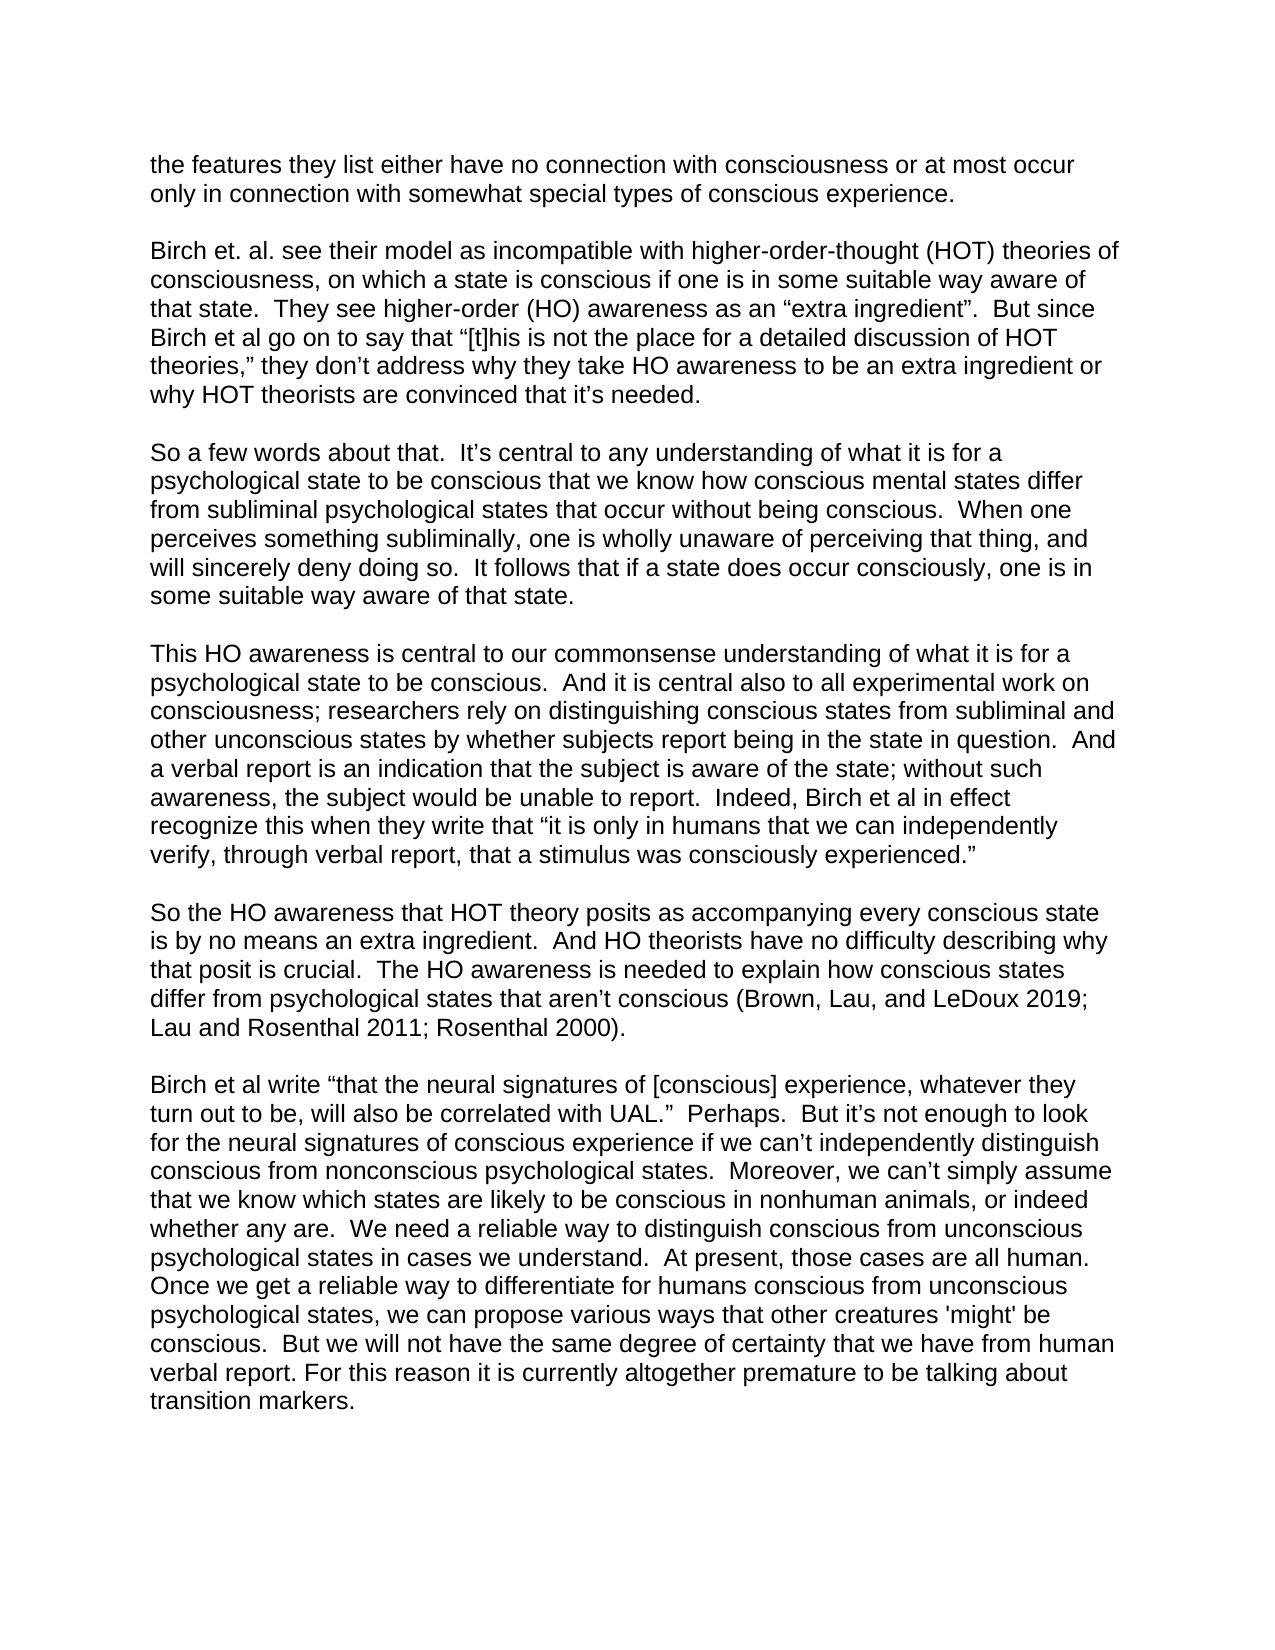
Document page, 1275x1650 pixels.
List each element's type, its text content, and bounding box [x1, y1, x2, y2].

text Birch et. al. see their model as incompatible with higher-order-thought (HOT) theories of consciousness, on which a state is conscious if one is in some suitable way aware of that state. They see higher-order (HO) awareness as an “extra ingredient”. But since Birch et al go on to say that “[t]his is not the place for a detailed discussion of HOT theories,” they don’t address why they take HO awareness to be an extra ingredient or why HOT theorists are convinced that it’s needed. [150, 236, 1125, 409]
text So the HO awareness that HOT theory posits as accompanying every conscious state is by no means an extra ingredient. And HO theorists have no difficulty describing why that posit is crucial. The HO awareness is needed to explain how conscious states differ from psychological states that aren’t conscious (Brown, Lau, and LeDoux 2019; Lau and Rosenthal 2011; Rosenthal 2000). [150, 897, 1125, 1041]
text Birch et al write “that the neural signatures of [conscious] experience, whatever they turn out to be, will also be correlated with UAL.” Perhaps. But it’s not enough to look for the neural signatures of conscious experience if we can’t independently distinguish conscious from nonconscious psychological states. Moreover, we can’t simply assume that we know which states are likely to be conscious in nonhuman animals, or indeed whether any are. We need a reliable way to distinguish conscious from unconscious psychological states in cases we understand. At present, those cases are all human. Once we get a reliable way to differentiate for humans conscious from unconscious psychological states, we can propose various ways that other creatures 'might' be conscious. But we will not have the same degree of certainty that we have from human verbal report. For this reason it is currently altogether premature to be talking about transition markers. [150, 1070, 1125, 1415]
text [150, 150, 1125, 207]
text This HO awareness is central to our commonsense understanding of what it is for a psychological state to be conscious. And it is central also to all experimental work on consciousness; researchers rely on distinguishing conscious states from subliminal and other unconscious states by whether subjects report being in the state in question. And a verbal report is an indication that the subject is aware of the state; without such awareness, the subject would be unable to report. Indeed, Birch et al in effect recognize this when they write that “it is only in humans that we can independently verify, through verbal report, that a stimulus was consciously experienced.” [150, 639, 1125, 869]
text So a few words about that. It’s central to any understanding of what it is for a psychological state to be conscious that we know how conscious mental states differ from subliminal psychological states that occur without being conscious. When one perceives something subliminally, one is wholly unaware of perceiving that thing, and will sincerely deny doing so. It follows that if a state does occur consciously, one is in some suitable way aware of that state. [150, 437, 1125, 610]
